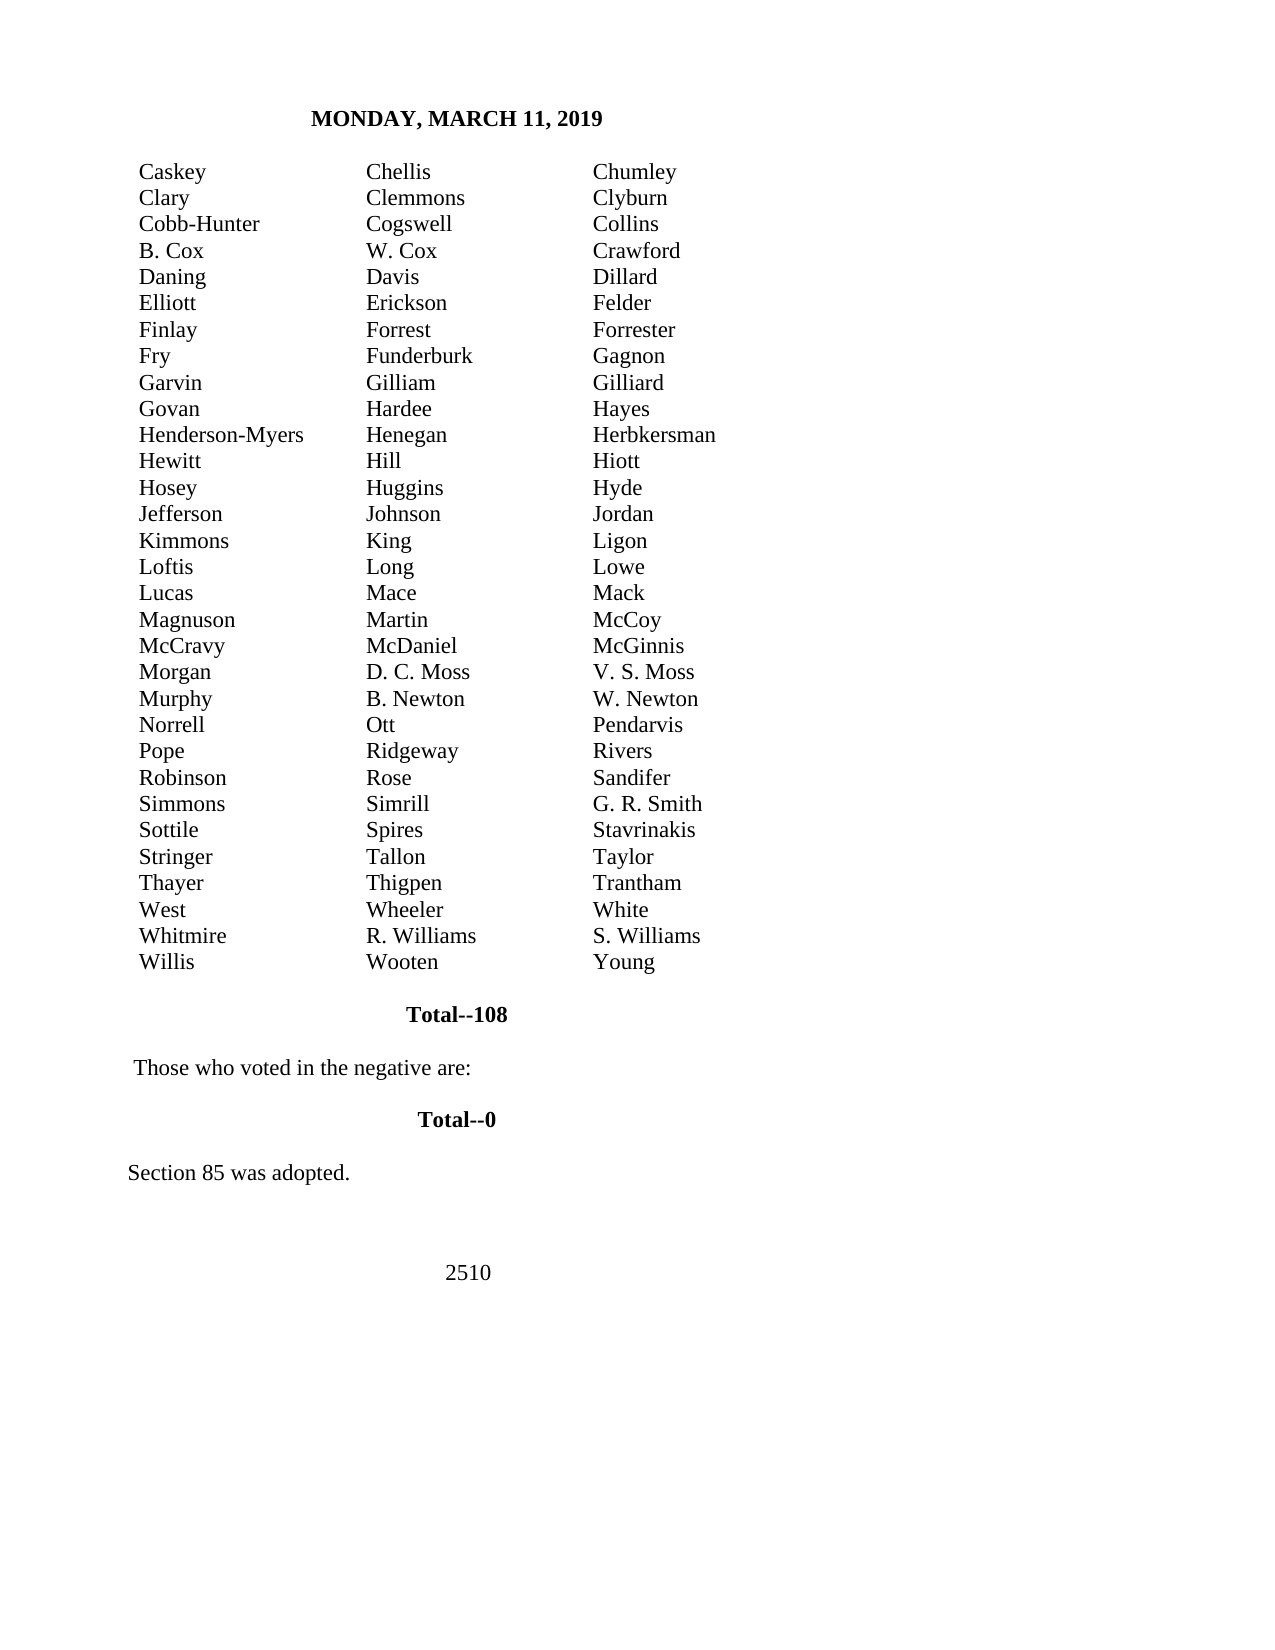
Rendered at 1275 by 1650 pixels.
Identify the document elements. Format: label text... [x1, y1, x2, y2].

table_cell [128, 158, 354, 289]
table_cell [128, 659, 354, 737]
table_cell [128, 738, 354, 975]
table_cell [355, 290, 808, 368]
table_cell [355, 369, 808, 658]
text Section 85 was adopted. [127, 1159, 786, 1186]
text Total--108 [127, 1001, 786, 1027]
text Total--0 [127, 1106, 786, 1133]
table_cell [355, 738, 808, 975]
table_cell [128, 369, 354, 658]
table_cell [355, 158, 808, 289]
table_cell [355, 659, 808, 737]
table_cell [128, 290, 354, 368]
text Those who voted in the negative are: [127, 1054, 786, 1080]
